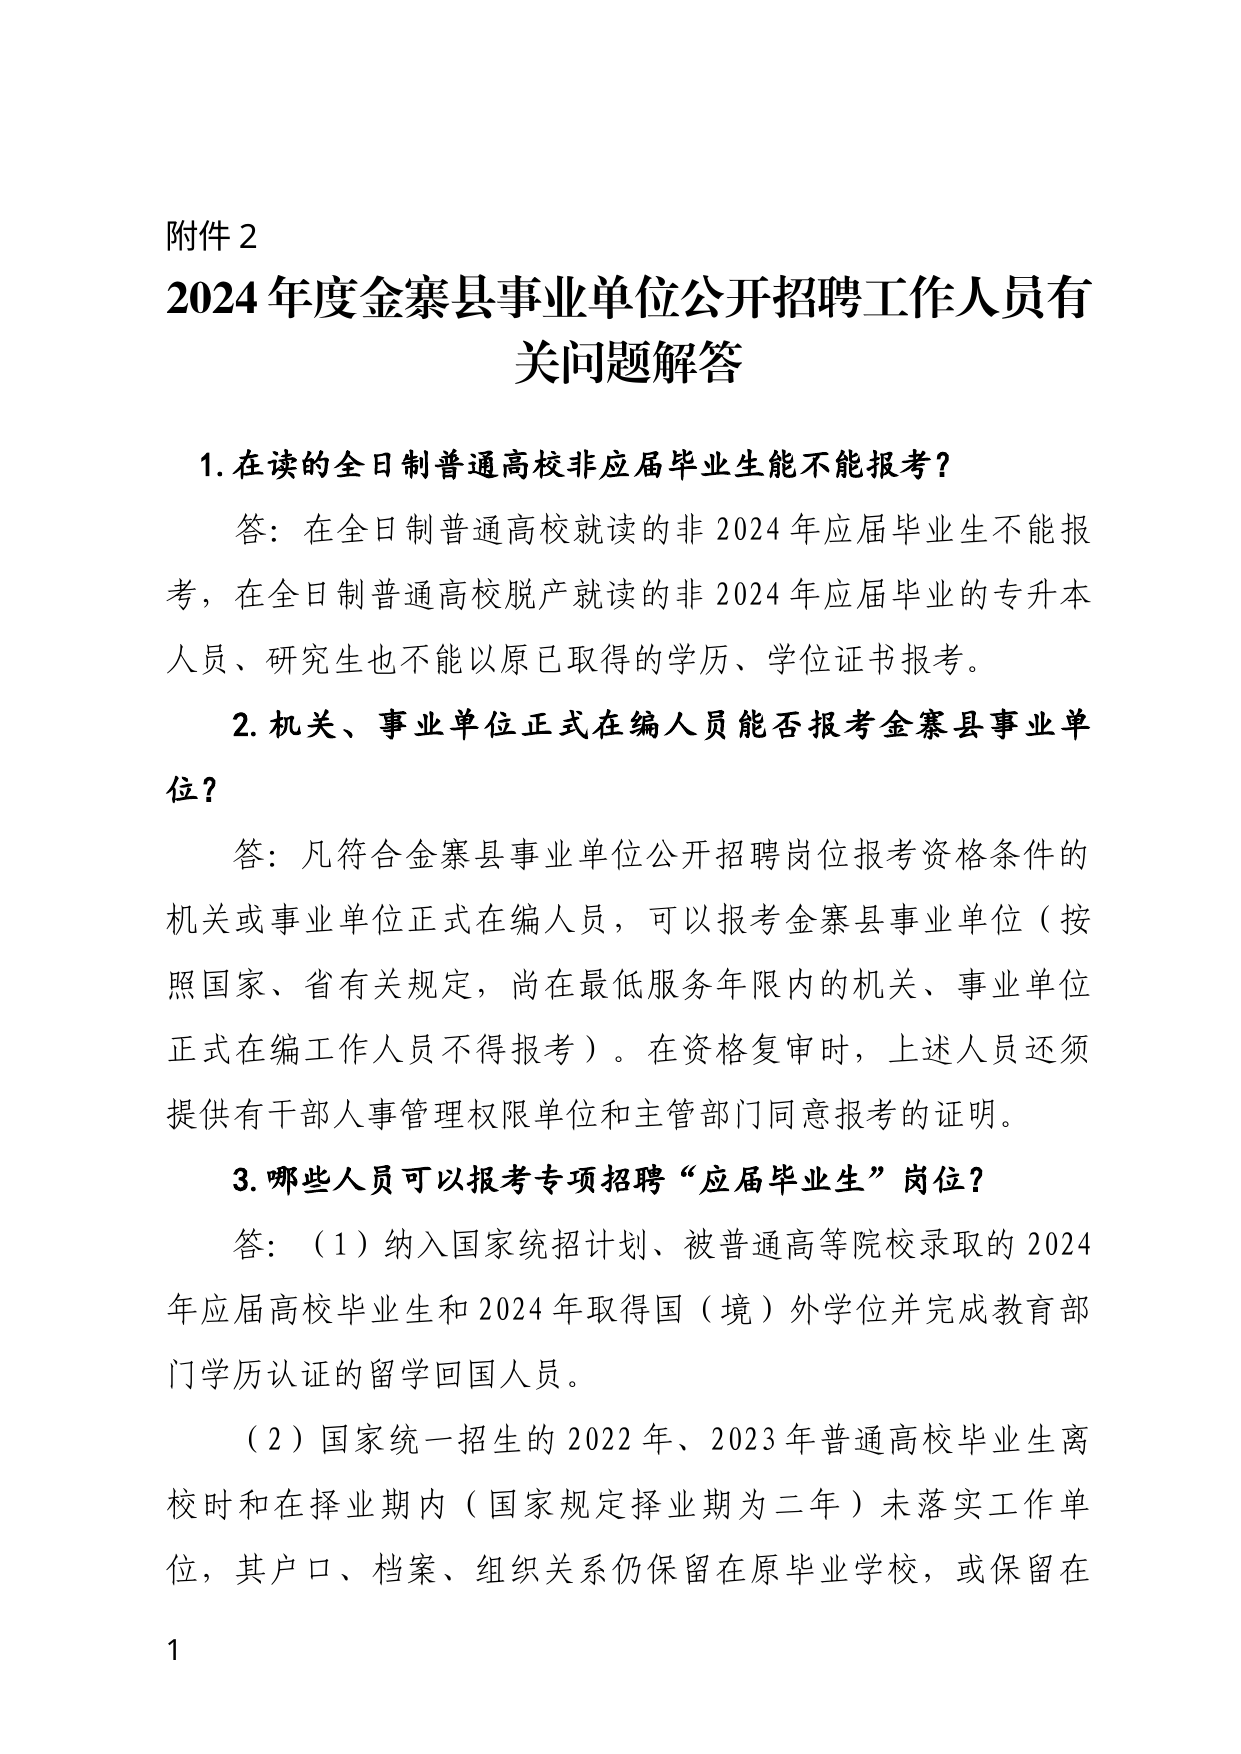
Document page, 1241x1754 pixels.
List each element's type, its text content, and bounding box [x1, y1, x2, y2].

text 2024年度金寨县事业单位公开招聘工作人员有关问题解答 [165, 267, 1093, 397]
text 答：凡符合金寨县事业单位公开招聘岗位报考资格条件的机关或事业单位正式在编人员，可以报考金寨县事业单位（按照国家、省有关规定，尚在最低服务年限内的机关、事业单位正式在编工作人员不得报考）。在资格复审时，上述人员还须提供有干部人事管理权限单位和主管部门同意报考的证明。 [165, 819, 1093, 1144]
text 答：（1）纳入国家统招计划、被普通高等院校录取的2024年应届高校毕业生和2024年取得国（境）外学位并完成教育部门学历认证的留学回国人员。 [165, 1209, 1093, 1404]
text 1.在读的全日制普通高校非应届毕业生能不能报考？ [165, 429, 1093, 494]
text 附件2 [165, 202, 1093, 267]
text 答：在全日制普通高校就读的非2024年应届毕业生不能报考，在全日制普通高校脱产就读的非2024年应届毕业的专升本人员、研究生也不能以原已取得的学历、学位证书报考。 [165, 494, 1093, 689]
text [165, 1404, 1093, 1599]
text 3.哪些人员可以报考专项招聘“应届毕业生”岗位？ [165, 1144, 1093, 1209]
text 2.机关、事业单位正式在编人员能否报考金寨县事业单位？ [165, 689, 1093, 819]
